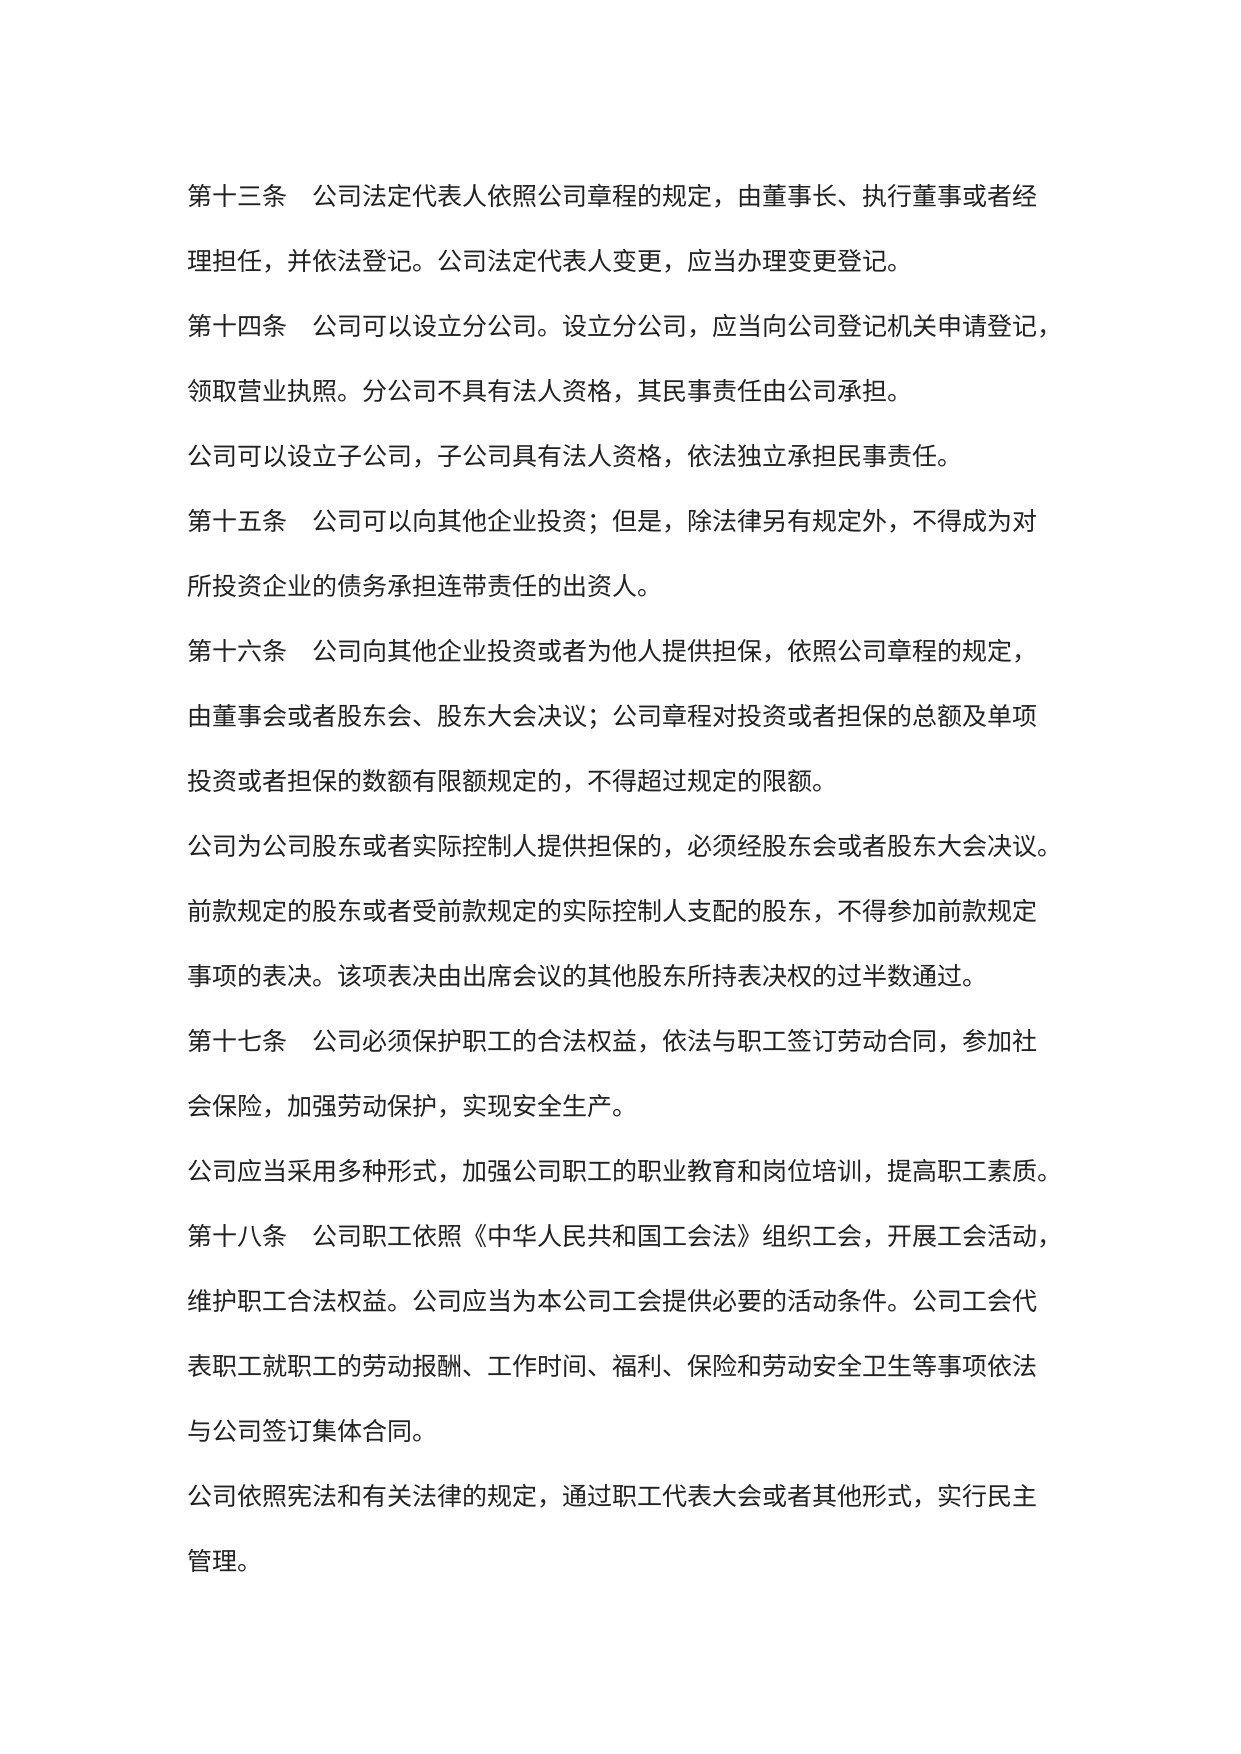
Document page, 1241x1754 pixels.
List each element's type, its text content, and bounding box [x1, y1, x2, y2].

text 前款规定的股东或者受前款规定的实际控制人支配的股东，不得参加前款规定事项的表决。该项表决由出席会议的其他股东所持表决权的过半数通过。 [187, 877, 1053, 1007]
text 第十八条 公司职工依照《中华人民共和国工会法》组织工会，开展工会活动，维护职工合法权益。公司应当为本公司工会提供必要的活动条件。公司工会代表职工就职工的劳动报酬、工作时间、福利、保险和劳动安全卫生等事项依法与公司签订集体合同。 [187, 1202, 1053, 1462]
text 第十四条 公司可以设立分公司。设立分公司，应当向公司登记机关申请登记，领取营业执照。分公司不具有法人资格，其民事责任由公司承担。 [187, 292, 1053, 422]
text 公司为公司股东或者实际控制人提供担保的，必须经股东会或者股东大会决议。 [187, 812, 1053, 877]
text 公司应当采用多种形式，加强公司职工的职业教育和岗位培训，提高职工素质。 [187, 1137, 1053, 1202]
text 第十七条 公司必须保护职工的合法权益，依法与职工签订劳动合同，参加社会保险，加强劳动保护，实现安全生产。 [187, 1007, 1053, 1137]
text 公司依照宪法和有关法律的规定，通过职工代表大会或者其他形式，实行民主管理。 [187, 1462, 1053, 1592]
text 第十六条 公司向其他企业投资或者为他人提供担保，依照公司章程的规定，由董事会或者股东会、股东大会决议；公司章程对投资或者担保的总额及单项投资或者担保的数额有限额规定的，不得超过规定的限额。 [187, 617, 1053, 812]
text 第十三条 公司法定代表人依照公司章程的规定，由董事长、执行董事或者经理担任，并依法登记。公司法定代表人变更，应当办理变更登记。 [187, 162, 1053, 292]
text 公司可以设立子公司，子公司具有法人资格，依法独立承担民事责任。 [187, 422, 1053, 487]
text 第十五条 公司可以向其他企业投资；但是，除法律另有规定外，不得成为对所投资企业的债务承担连带责任的出资人。 [187, 487, 1053, 617]
